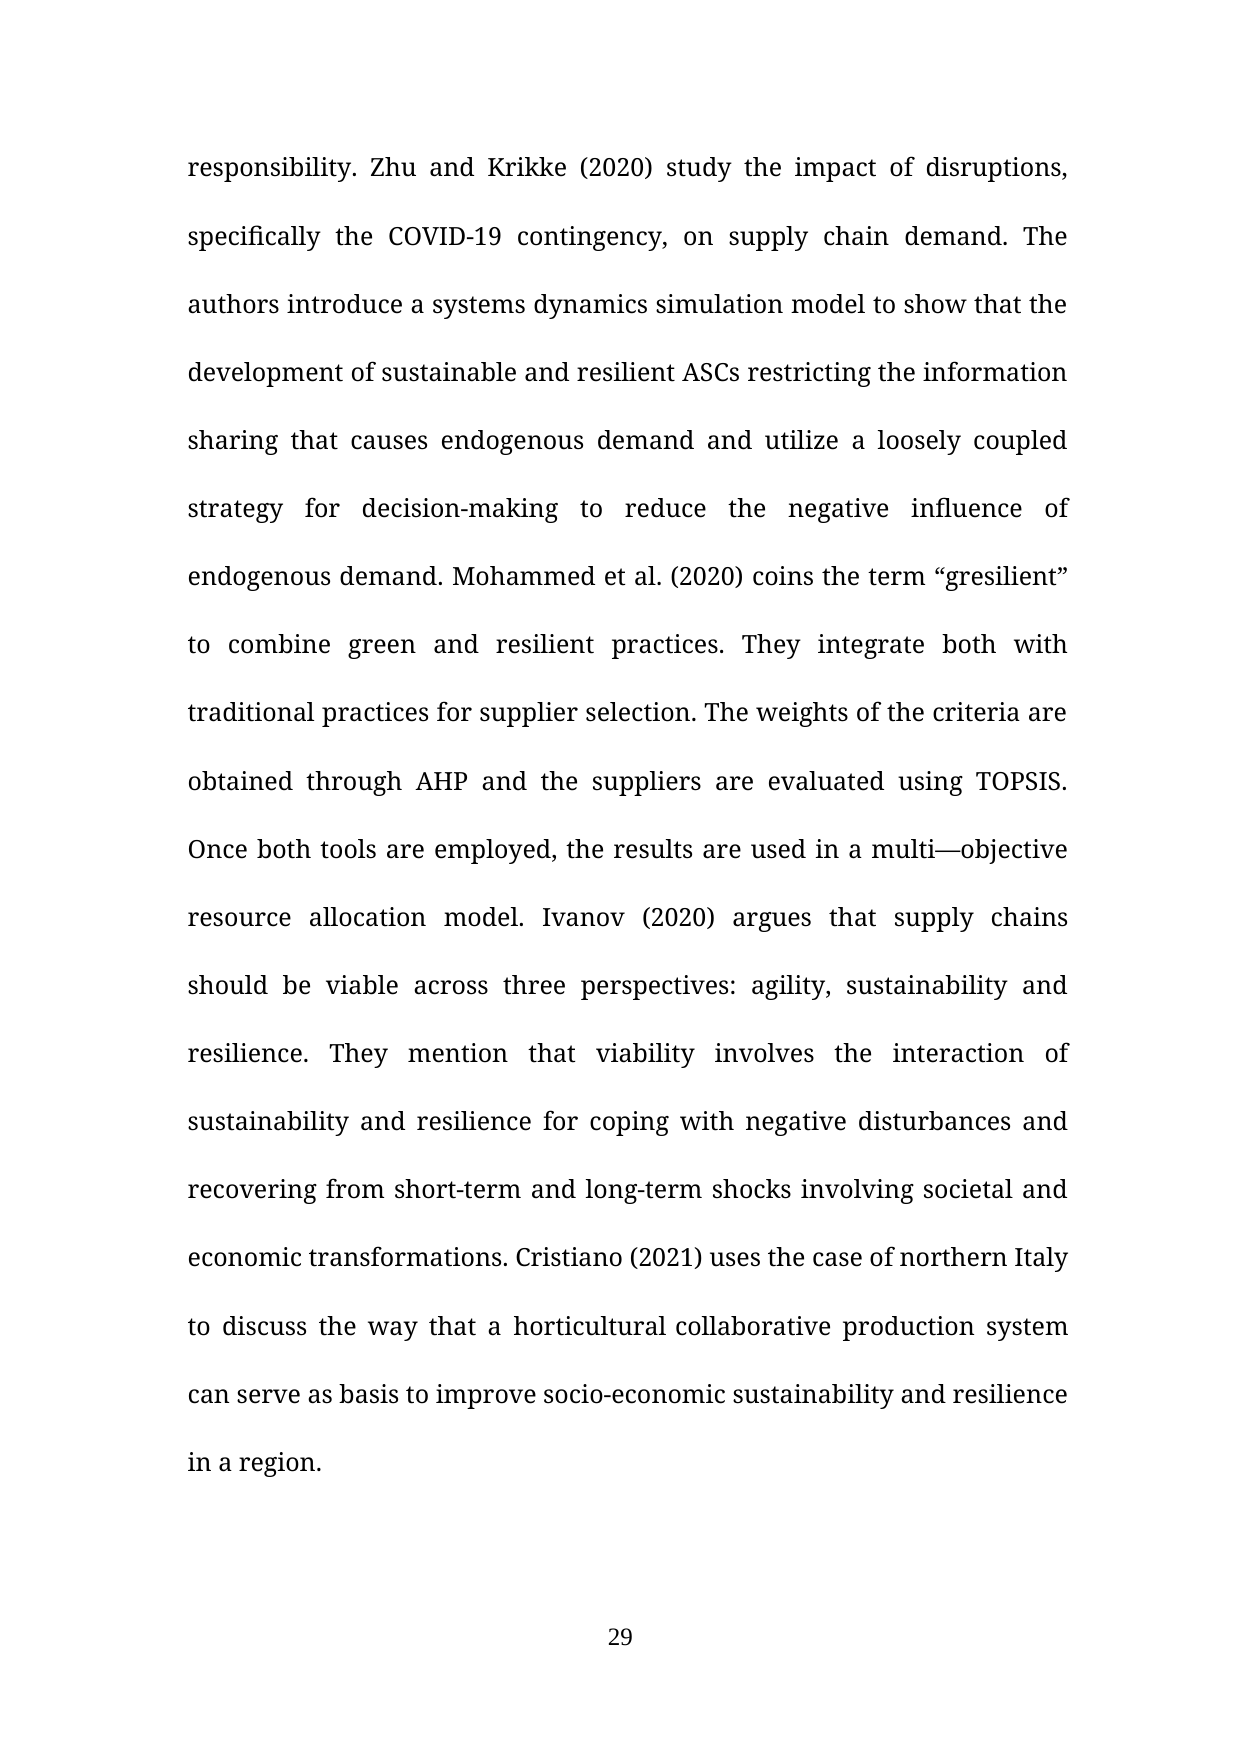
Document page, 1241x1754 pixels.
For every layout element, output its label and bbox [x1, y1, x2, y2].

text [187, 150, 1069, 1478]
